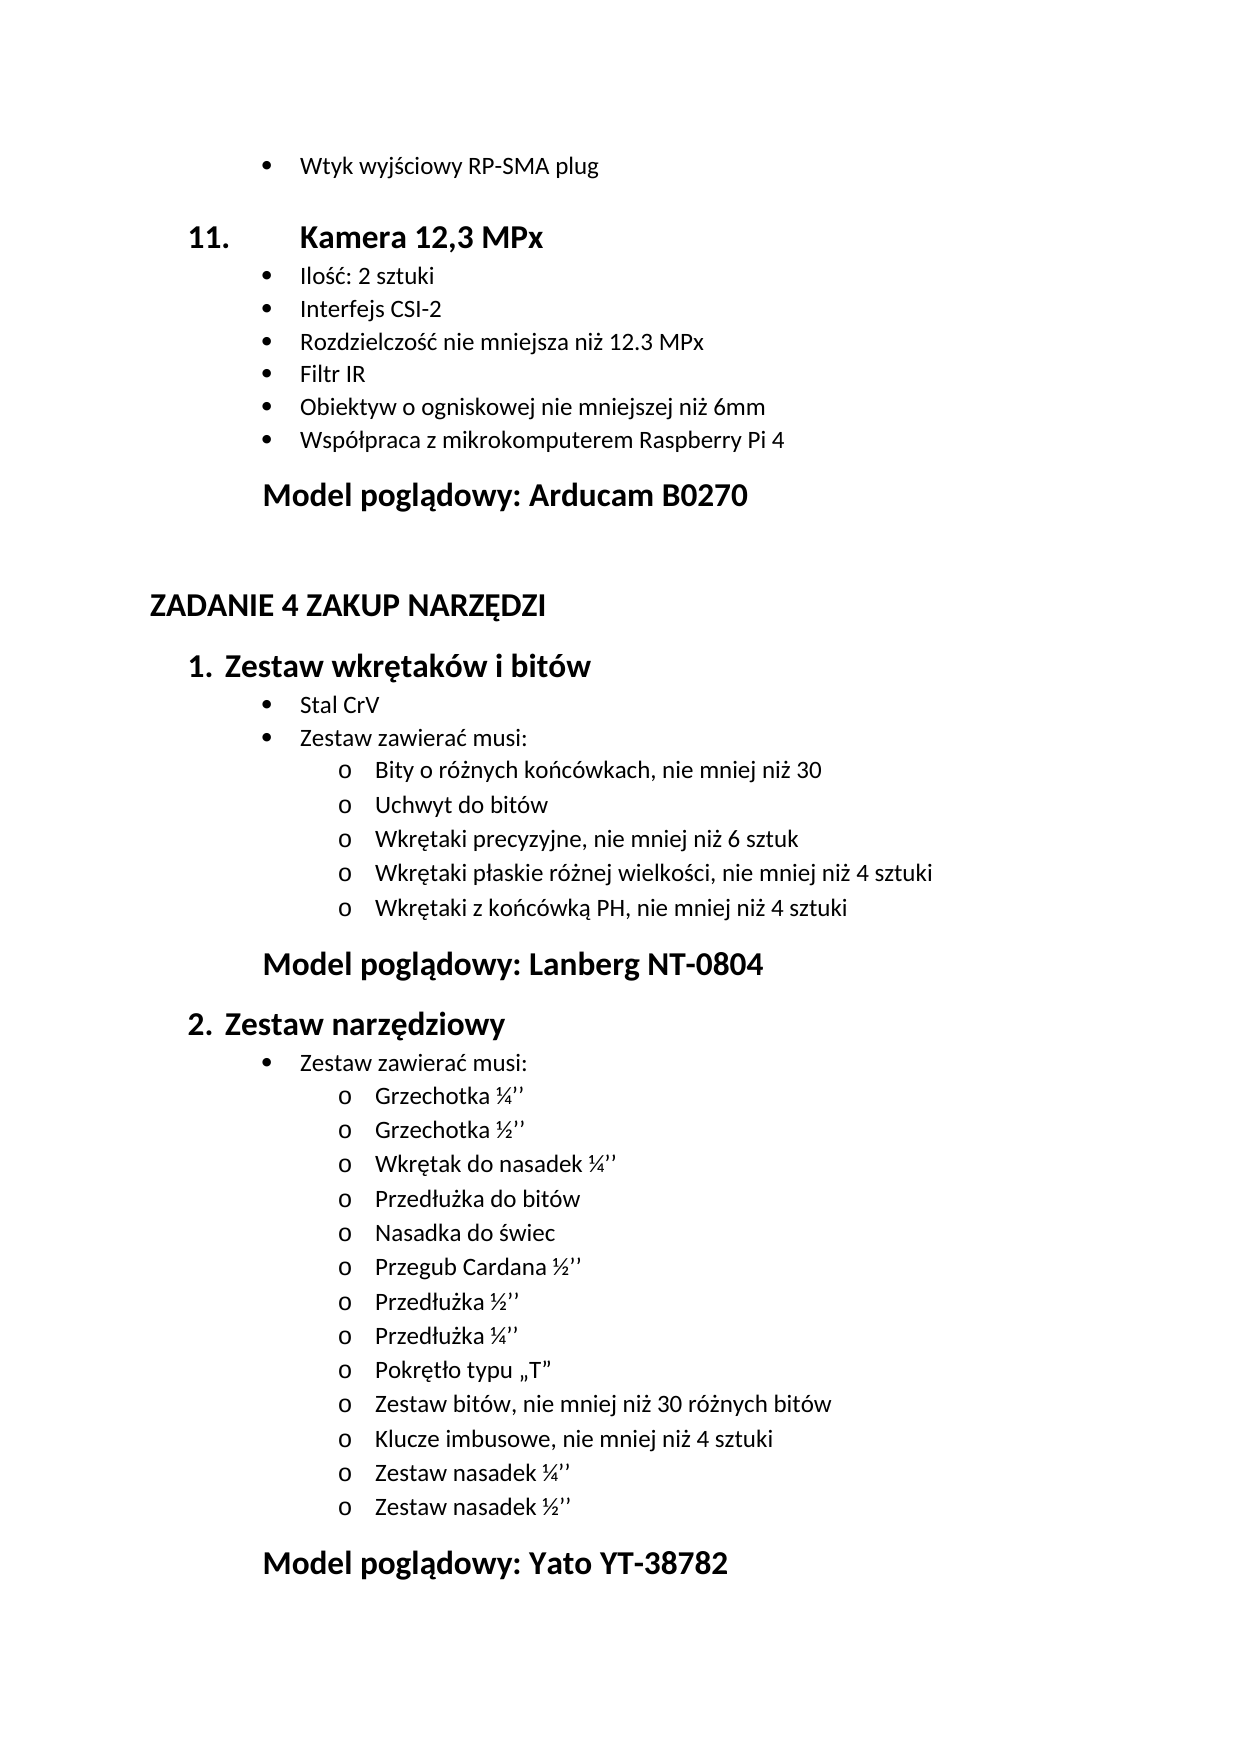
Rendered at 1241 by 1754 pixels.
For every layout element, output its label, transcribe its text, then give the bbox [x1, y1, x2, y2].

text Model poglądowy: Yato YT-38782 [262, 1542, 1090, 1583]
list Uchwyt do bitów [337, 789, 1090, 821]
list Stal CrV [262, 689, 1090, 719]
list Grzechotka ½’’ [337, 1114, 1090, 1146]
list Ilość: 2 sztuki [262, 260, 1090, 290]
list Zestaw zawierać musi: [262, 1047, 1090, 1078]
list Wtyk wyjściowy RP-SMA plug [262, 150, 1090, 181]
list Przedłużka do bitów [337, 1183, 1090, 1215]
list Bity o różnych końcówkach, nie mniej niż 30 [337, 754, 1090, 786]
list Interfejs CSI-2 [262, 293, 1090, 323]
list Zestaw narzędziowy [187, 1003, 1090, 1044]
text Model poglądowy: Arducam B0270 [262, 474, 1090, 515]
text Model poglądowy: Lanberg NT-0804 [262, 943, 1090, 983]
text ZADANIE 4 ZAKUP NARZĘDZI [150, 584, 1090, 625]
list Wkrętaki precyzyjne, nie mniej niż 6 sztuk [337, 823, 1090, 855]
list Kamera 12,3 MPx [187, 216, 1090, 257]
list Wkrętaki płaskie różnej wielkości, nie mniej niż 4 sztuki [337, 857, 1090, 889]
list Rozdzielczość nie mniejsza niż 12.3 MPx [262, 326, 1090, 356]
list Przegub Cardana ½’’ [337, 1251, 1090, 1283]
list Grzechotka ¼’’ [337, 1080, 1090, 1112]
list Przedłużka ¼’’ [337, 1320, 1090, 1352]
list Obiektyw o ogniskowej nie mniejszej niż 6mm [262, 391, 1090, 422]
list Pokrętło typu „T” [337, 1354, 1090, 1386]
list Nasadka do świec [337, 1217, 1090, 1249]
list Zestaw wkrętaków i bitów [187, 645, 1090, 686]
list Zestaw bitów, nie mniej niż 30 różnych bitów [337, 1388, 1090, 1420]
list Współpraca z mikrokomputerem Raspberry Pi 4 [262, 424, 1090, 455]
list Zestaw nasadek ¼’’ [337, 1457, 1090, 1489]
list Wkrętak do nasadek ¼’’ [337, 1149, 1090, 1180]
list Przedłużka ½’’ [337, 1286, 1090, 1317]
list Filtr IR [262, 358, 1090, 389]
list Wkrętaki z końcówką PH, nie mniej niż 4 sztuki [337, 892, 1090, 923]
list Klucze imbusowe, nie mniej niż 4 sztuki [337, 1423, 1090, 1454]
list Zestaw zawierać musi: [262, 722, 1090, 752]
list Zestaw nasadek ½’’ [337, 1491, 1090, 1523]
